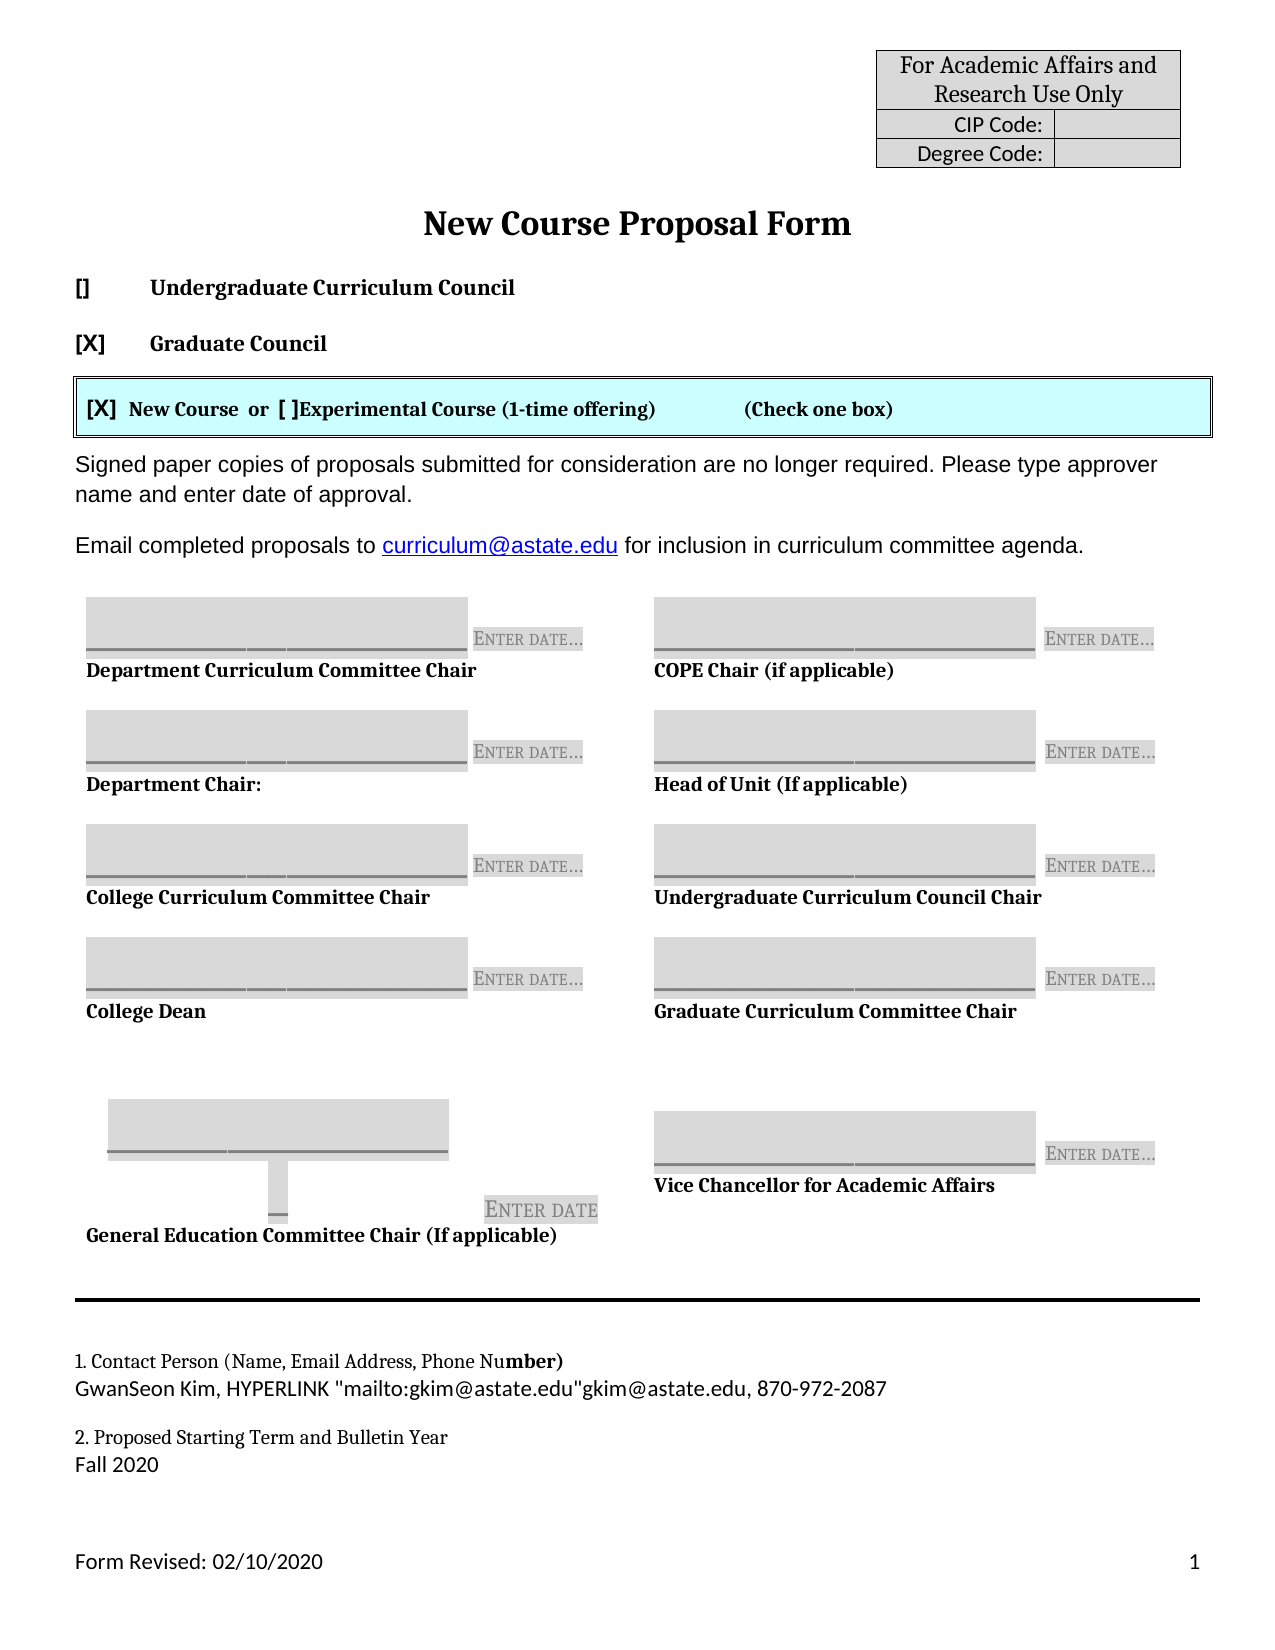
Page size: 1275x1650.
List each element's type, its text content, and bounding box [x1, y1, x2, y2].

table_header COPE Chair (if applicable) [643, 583, 1211, 697]
text 1. Contact Person (Name, Email Address, Phone Number) [75, 1350, 1200, 1374]
text New Course Proposal Form [75, 203, 1200, 244]
text Email completed proposals to curriculum@astate.edu for inclusion in curriculum committee agenda. [75, 532, 1200, 558]
table_cell General Education Committee Chair (If applicable) [75, 1037, 643, 1272]
text [X] Graduate Council [75, 327, 1200, 359]
table_cell Graduate Curriculum Committee Chair [643, 924, 1211, 1037]
table_cell College Curriculum Committee Chair [75, 810, 643, 923]
table_header [X] New Course or [ ]Experimental Course (1-time offering) (Check one box) [77, 379, 1210, 435]
table_cell Undergraduate Curriculum Council Chair [643, 810, 1211, 923]
table_cell Vice Chancellor for Academic Affairs [643, 1037, 1211, 1272]
table_cell [1055, 139, 1180, 167]
table_header For Academic Affairs and Research Use Only [877, 51, 1180, 109]
table_cell Department Chair: [75, 697, 643, 810]
text Signed paper copies of proposals submitted for consideration are no longer required. Please type approver name and enter date of approval. [75, 451, 1200, 507]
table_cell CIP Code: [877, 110, 1054, 138]
text 2. Proposed Starting Term and Bulletin Year [75, 1426, 1200, 1450]
table_cell Degree Code: [877, 139, 1054, 167]
table_cell Head of Unit (If applicable) [643, 697, 1211, 810]
table_cell College Dean [75, 924, 643, 1037]
table_cell [1055, 110, 1180, 138]
text [] Undergraduate Curriculum Council [75, 271, 1200, 302]
table_header Department Curriculum Committee Chair [75, 583, 643, 697]
